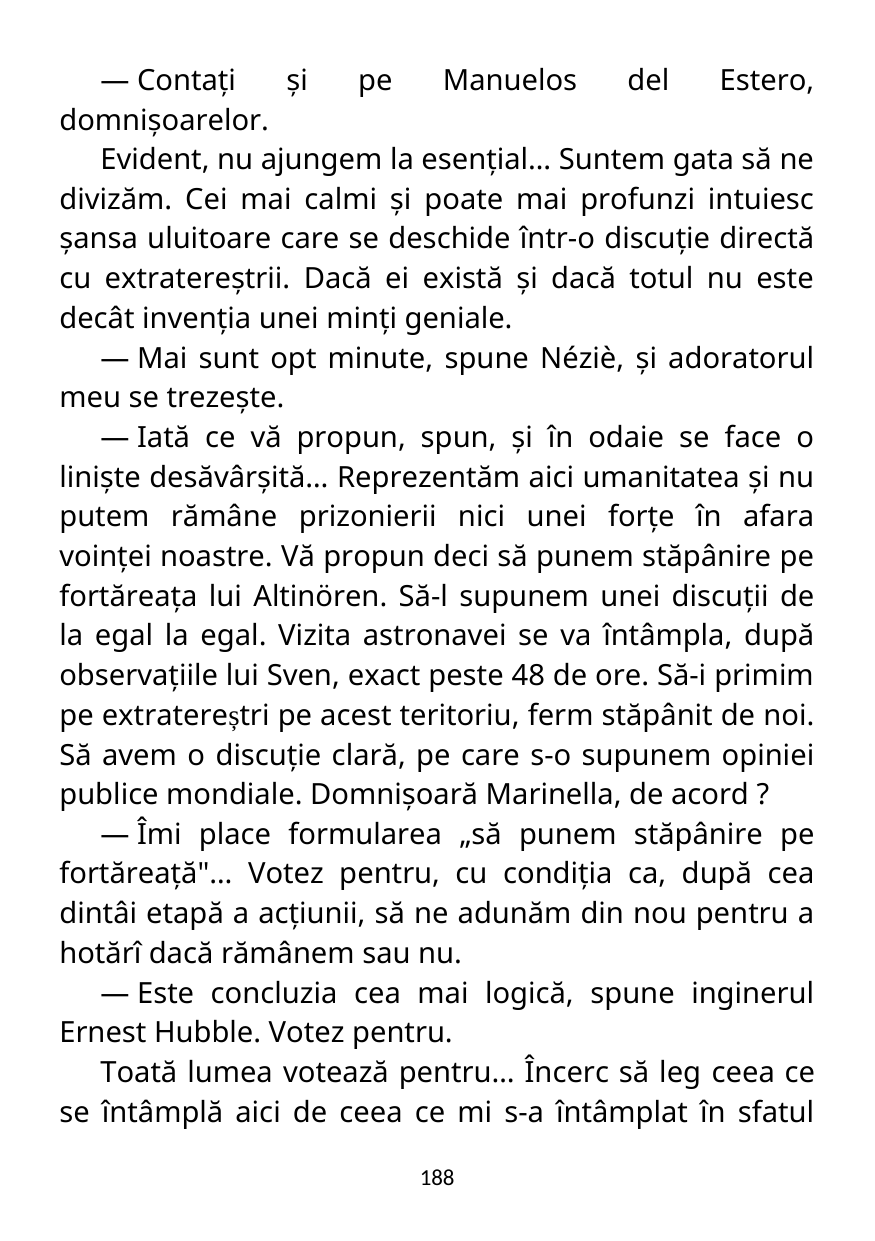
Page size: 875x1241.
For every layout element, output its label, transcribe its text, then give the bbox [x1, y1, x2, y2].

text — Mai sunt opt minute, spune Néziè, şi adoratorul meu se trezeşte. [59, 337, 815, 416]
text Evident, nu ajungem la esenţial… Suntem gata să ne divizăm. Cei mai calmi şi poate mai profunzi intuiesc şansa uluitoare care se deschide într-o discuţie directă cu extratereştrii. Dacă ei există şi dacă totul nu este decât invenţia unei minţi geniale. [59, 138, 815, 337]
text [59, 1051, 815, 1131]
text — Îmi place formularea „să punem stăpânire pe fortăreaţă"… Votez pentru, cu condiţia ca, după cea dintâi etapă a acţiunii, să ne adunăm din nou pentru a hotărî dacă rămânem sau nu. [59, 813, 815, 972]
text — Contaţi şi pe Manuelos del Estero, domnişoarelor. [59, 59, 815, 138]
text — Este concluzia cea mai logică, spune inginerul Ernest Hubble. Votez pentru. [59, 972, 815, 1051]
text — Iată ce vă propun, spun, şi în odaie se face o linişte desăvârşită… Reprezentăm aici umanitatea şi nu putem rămâne prizonierii nici unei forţe în afara voinţei noastre. Vă propun deci să punem stăpânire pe fortăreaţa lui Altinören. Să-l supunem unei discuţii de la egal la egal. Vizita astronavei se va întâmpla, după observaţiile lui Sven, exact peste 48 de ore. Să-i primim pe extratereștri pe acest teritoriu, ferm stăpânit de noi. Să avem o discuţie clară, pe care s-o supunem opiniei publice mondiale. Domnişoară Marinella, de acord ? [59, 416, 815, 813]
